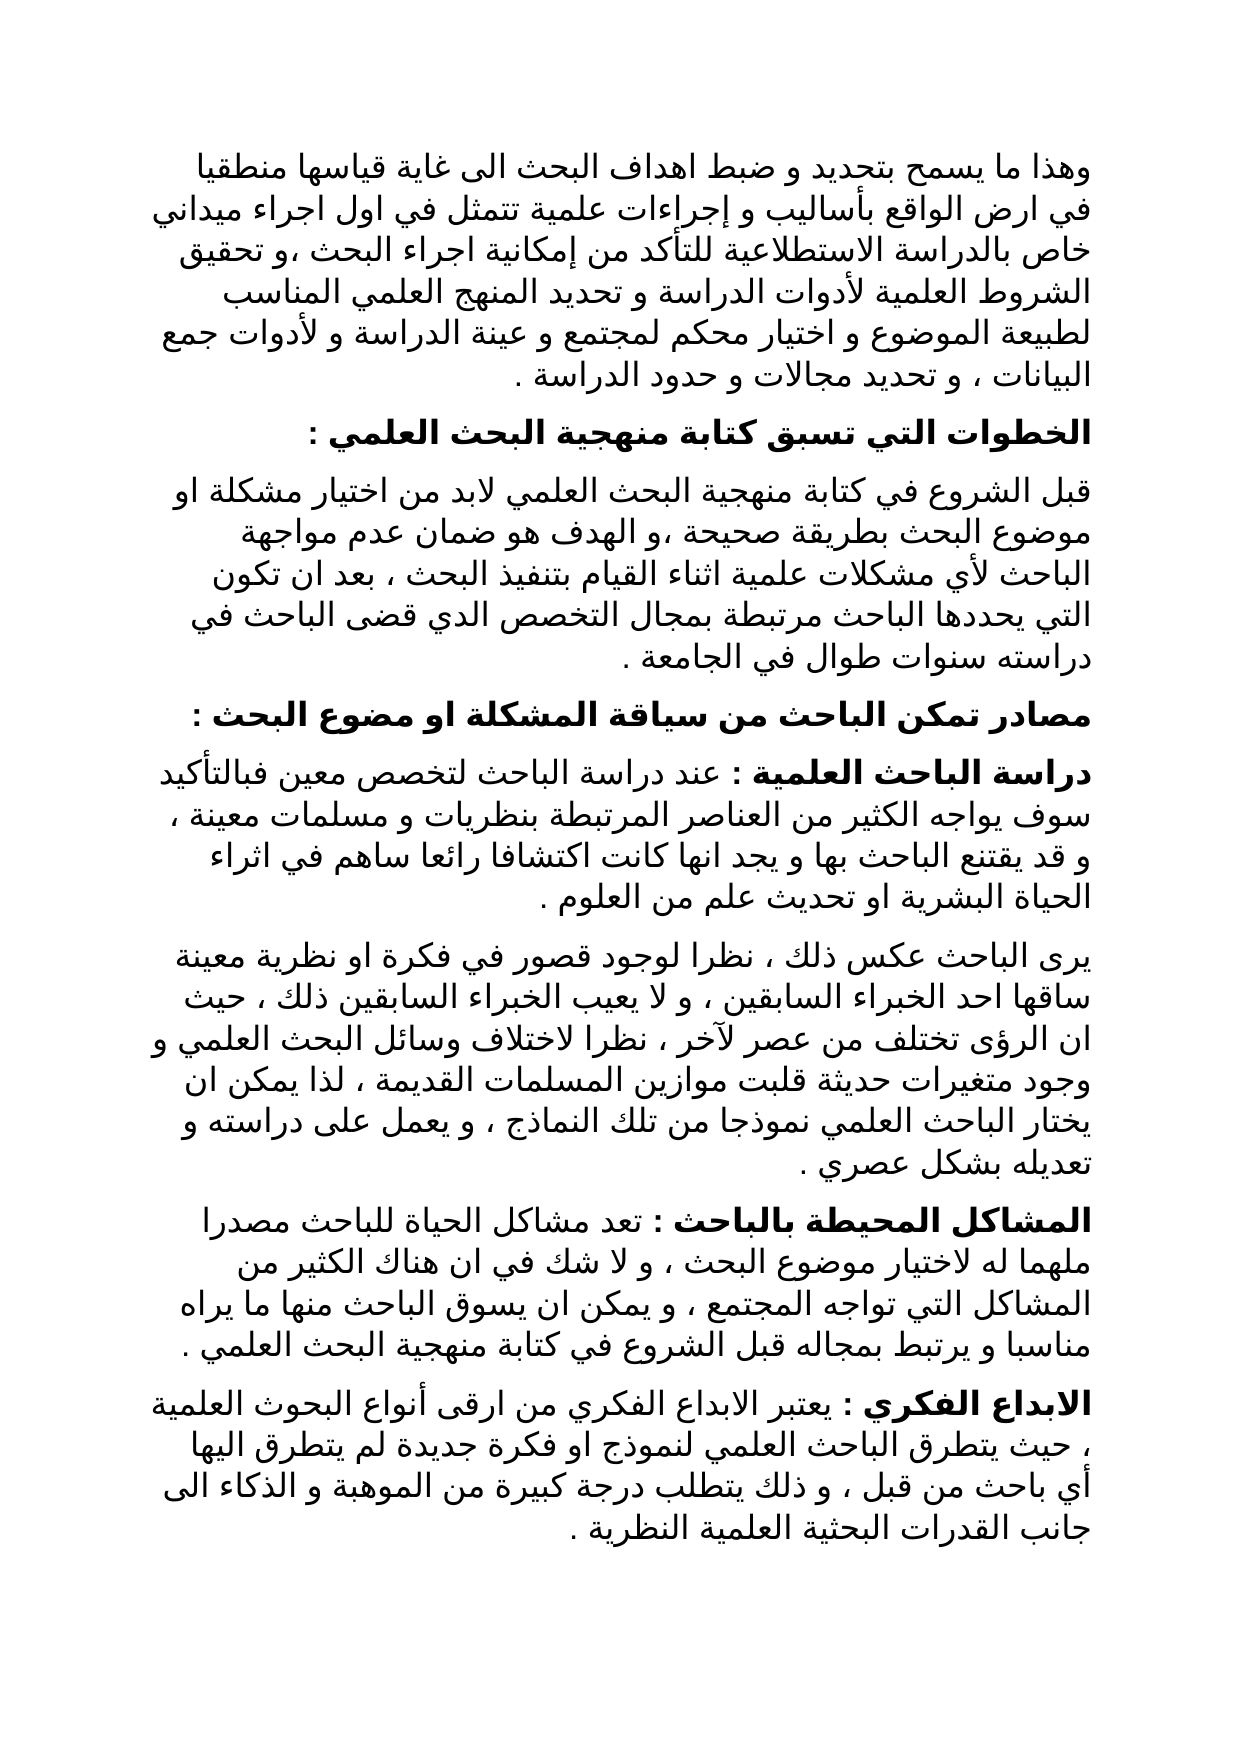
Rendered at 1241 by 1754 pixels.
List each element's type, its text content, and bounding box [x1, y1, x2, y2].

text المشاكل المحيطة بالباحث : تعد مشاكل الحياة للباحث مصدرا ملهما له لاختيار موضوع البحث ، و لا شك في ان هناك الكثير من المشاكل التي تواجه المجتمع ، و يمكن ان يسوق الباحث منها ما يراه مناسبا و يرتبط بمجاله قبل الشروع في كتابة منهجية البحث العلمي . [148, 1201, 1093, 1364]
text قبل الشروع في كتابة منهجية البحث العلمي لابد من اختيار مشكلة او موضوع البحث بطريقة صحيحة ،و الهدف هو ضمان عدم مواجهة الباحث لأي مشكلات علمية اثناء القيام بتنفيذ البحث ، بعد ان تكون التي يحددها الباحث مرتبطة بمجال التخصص الدي قضى الباحث في دراسته سنوات طوال في الجامعة . [148, 471, 1093, 675]
text الخطوات التي تسبق كتابة منهجية البحث العلمي : [148, 413, 1093, 451]
text وهذا ما يسمح بتحديد و ضبط اهداف البحث الى غاية قياسها منطقيا في ارض الواقع بأساليب و إجراءات علمية تتمثل في اول اجراء ميداني خاص بالدراسة الاستطلاعية للتأكد من إمكانية اجراء البحث ،و تحقيق الشروط العلمية لأدوات الدراسة و تحديد المنهج العلمي المناسب لطبيعة الموضوع و اختيار محكم لمجتمع و عينة الدراسة و لأدوات جمع البيانات ، و تحديد مجالات و حدود الدراسة . [148, 148, 1093, 393]
text مصادر تمكن الباحث من سياقة المشكلة او مضوع البحث : [148, 695, 1093, 733]
text دراسة الباحث العلمية : عند دراسة الباحث لتخصص معين فبالتأكيد سوف يواجه الكثير من العناصر المرتبطة بنظريات و مسلمات معينة ، و قد يقتنع الباحث بها و يجد انها كانت اكتشافا رائعا ساهم في اثراء الحياة البشرية او تحديث علم من العلوم . [148, 753, 1093, 916]
text يرى الباحث عكس ذلك ، نظرا لوجود قصور في فكرة او نظرية معينة ساقها احد الخبراء السابقين ، و لا يعيب الخبراء السابقين ذلك ، حيث ان الرؤى تختلف من عصر لآخر ، نظرا لاختلاف وسائل البحث العلمي و وجود متغيرات حديثة قلبت موازين المسلمات القديمة ، لذا يمكن ان يختار الباحث العلمي نموذجا من تلك النماذج ، و يعمل على دراسته و تعديله بشكل عصري . [148, 936, 1093, 1181]
text الابداع الفكري : يعتبر الابداع الفكري من ارقى أنواع البحوث العلمية ، حيث يتطرق الباحث العلمي لنموذج او فكرة جديدة لم يتطرق اليها أي باحث من قبل ، و ذلك يتطلب درجة كبيرة من الموهبة و الذكاء الى جانب القدرات البحثية العلمية النظرية . [148, 1384, 1093, 1546]
